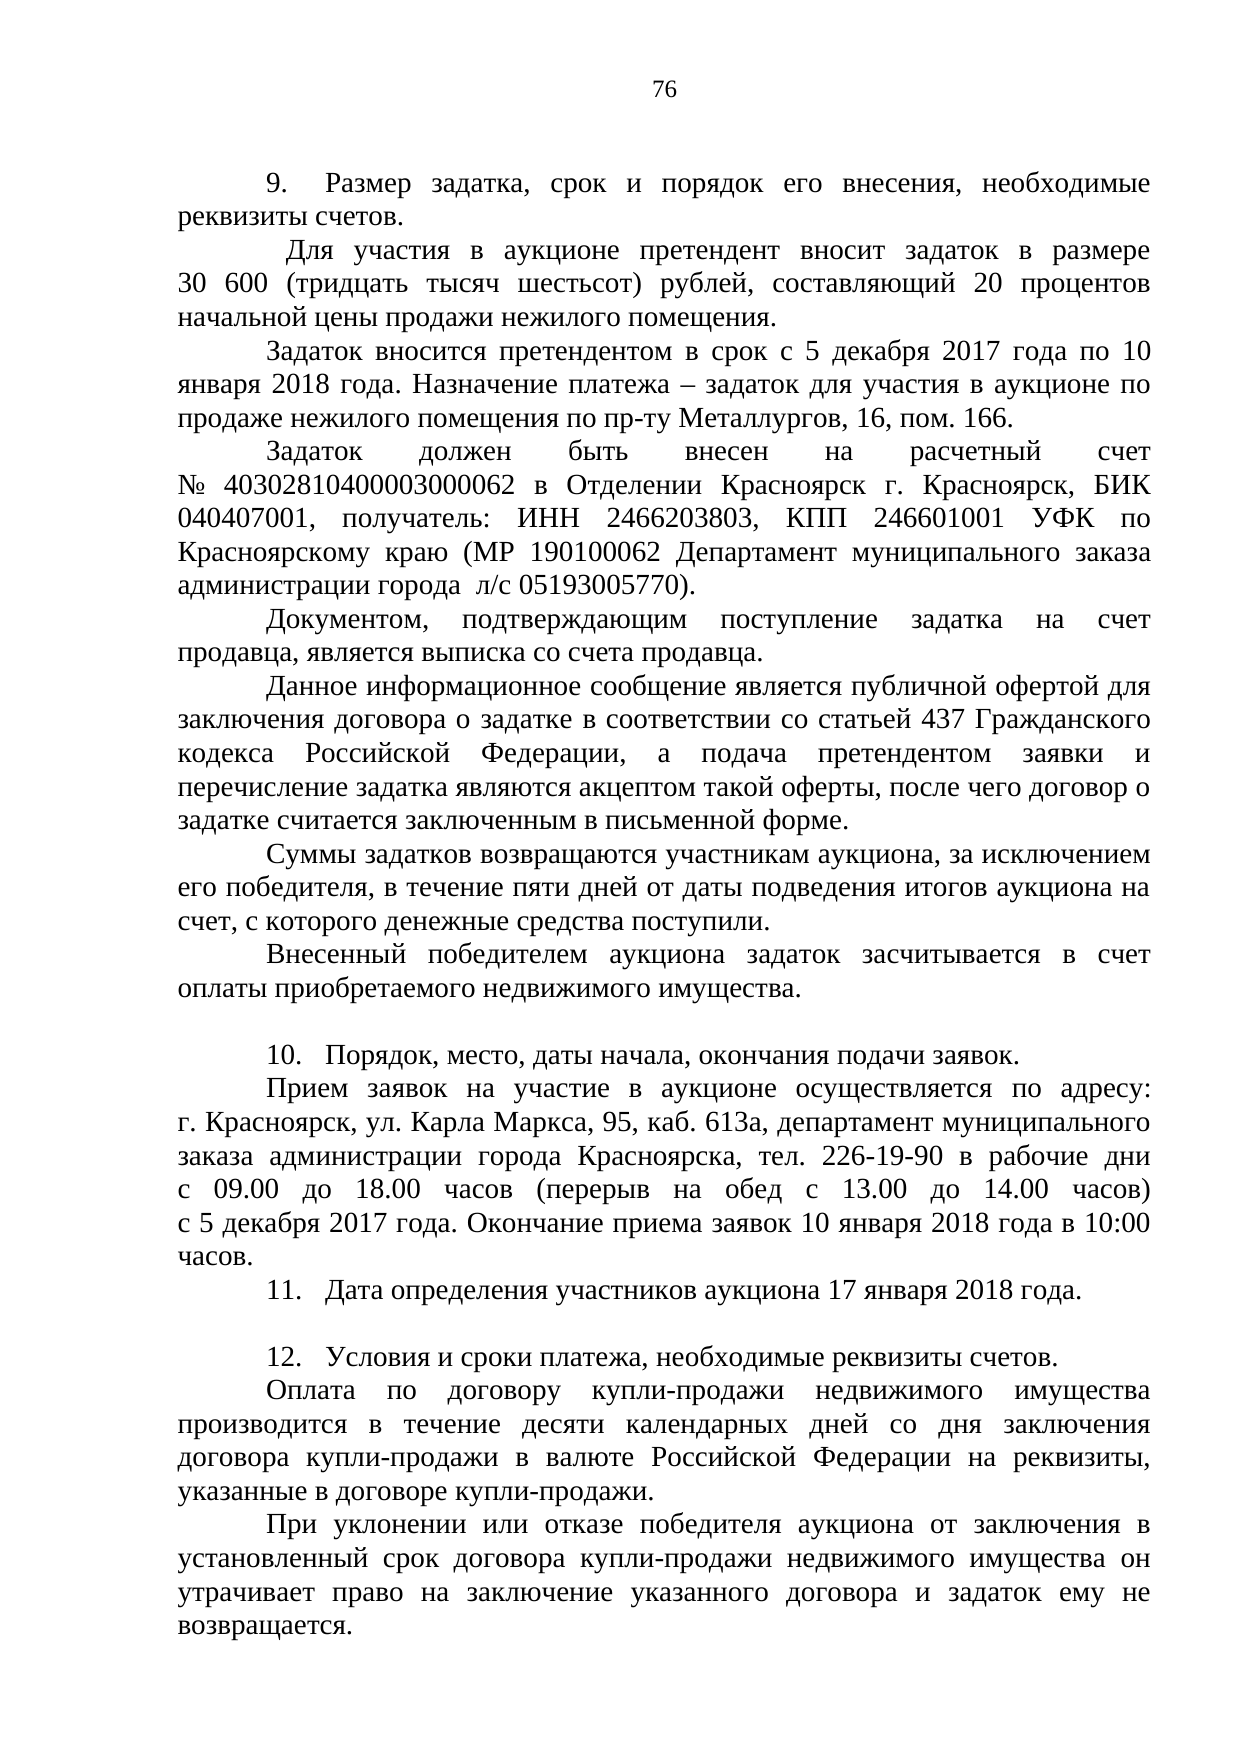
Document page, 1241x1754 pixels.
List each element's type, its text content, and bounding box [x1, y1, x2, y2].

text Для участия в аукционе претендент вносит задаток в размере 30 600 (тридцать тысяч шестьсот) рублей, составляющий 20 процентов начальной цены продажи нежилого помещения. [177, 232, 1152, 333]
text Документом, подтверждающим поступление задатка на счет продавца, является выписка со счета продавца. [177, 601, 1152, 668]
list Размер задатка, срок и порядок его внесения, необходимые реквизиты счетов. [177, 165, 1152, 232]
text Оплата по договору купли-продажи недвижимого имущества производится в течение десяти календарных дней со дня заключения договора купли-продажи в валюте Российской Федерации на реквизиты, указанные в договоре купли-продажи. [177, 1372, 1152, 1507]
list Дата определения участников аукциона 17 января 2018 года. [177, 1272, 1152, 1305]
list Условия и сроки платежа, необходимые реквизиты счетов. [177, 1339, 1152, 1372]
text Задаток вносится претендентом в срок с 5 декабря 2017 года по 10 января 2018 года. Назначение платежа – задаток для участия в аукционе по продаже нежилого помещения по пр-ту Металлургов, 16, пом. 166. [177, 333, 1152, 433]
text Данное информационное сообщение является публичной офертой для заключения договора о задатке в соответствии со статьей 437 Гражданского кодекса Российской Федерации, а подача претендентом заявки и перечисление задатка являются акцептом такой оферты, после чего договор о задатке считается заключенным в письменной форме. [177, 668, 1152, 836]
text Суммы задатков возвращаются участникам аукциона, за исключением его победителя, в течение пяти дней от даты подведения итогов аукциона на счет, с которого денежные средства поступили. [177, 836, 1152, 936]
text При уклонении или отказе победителя аукциона от заключения в установленный срок договора купли-продажи недвижимого имущества он утрачивает право на заключение указанного договора и задаток ему не возвращается. [177, 1507, 1152, 1641]
text Внесенный победителем аукциона задаток засчитывается в счет оплаты приобретаемого недвижимого имущества. [177, 936, 1152, 1003]
list Прием заявок на участие в аукционе осуществляется по адресу: г. Красноярск, ул. Карла Маркса, 95, каб. 613а, департамент муниципального заказа администрации города Красноярска, тел. 226-19-90 в рабочие дни с 09.00 до 18.00 часов (перерыв на обед с 13.00 до 14.00 часов) с 5 декабря 2017 года. Окончание приема заявок 10 января 2018 года в 10:00 часов. [177, 1071, 1152, 1272]
text Задаток должен быть внесен на расчетный счет № 40302810400003000062 в Отделении Красноярск г. Красноярск, БИК 040407001, получатель: ИНН 2466203803, КПП 246601001 УФК по Красноярскому краю (МР 190100062 Департамент муниципального заказа администрации города л/с 05193005770). [177, 433, 1152, 601]
list Порядок, место, даты начала, окончания подачи заявок. [177, 1037, 1152, 1071]
